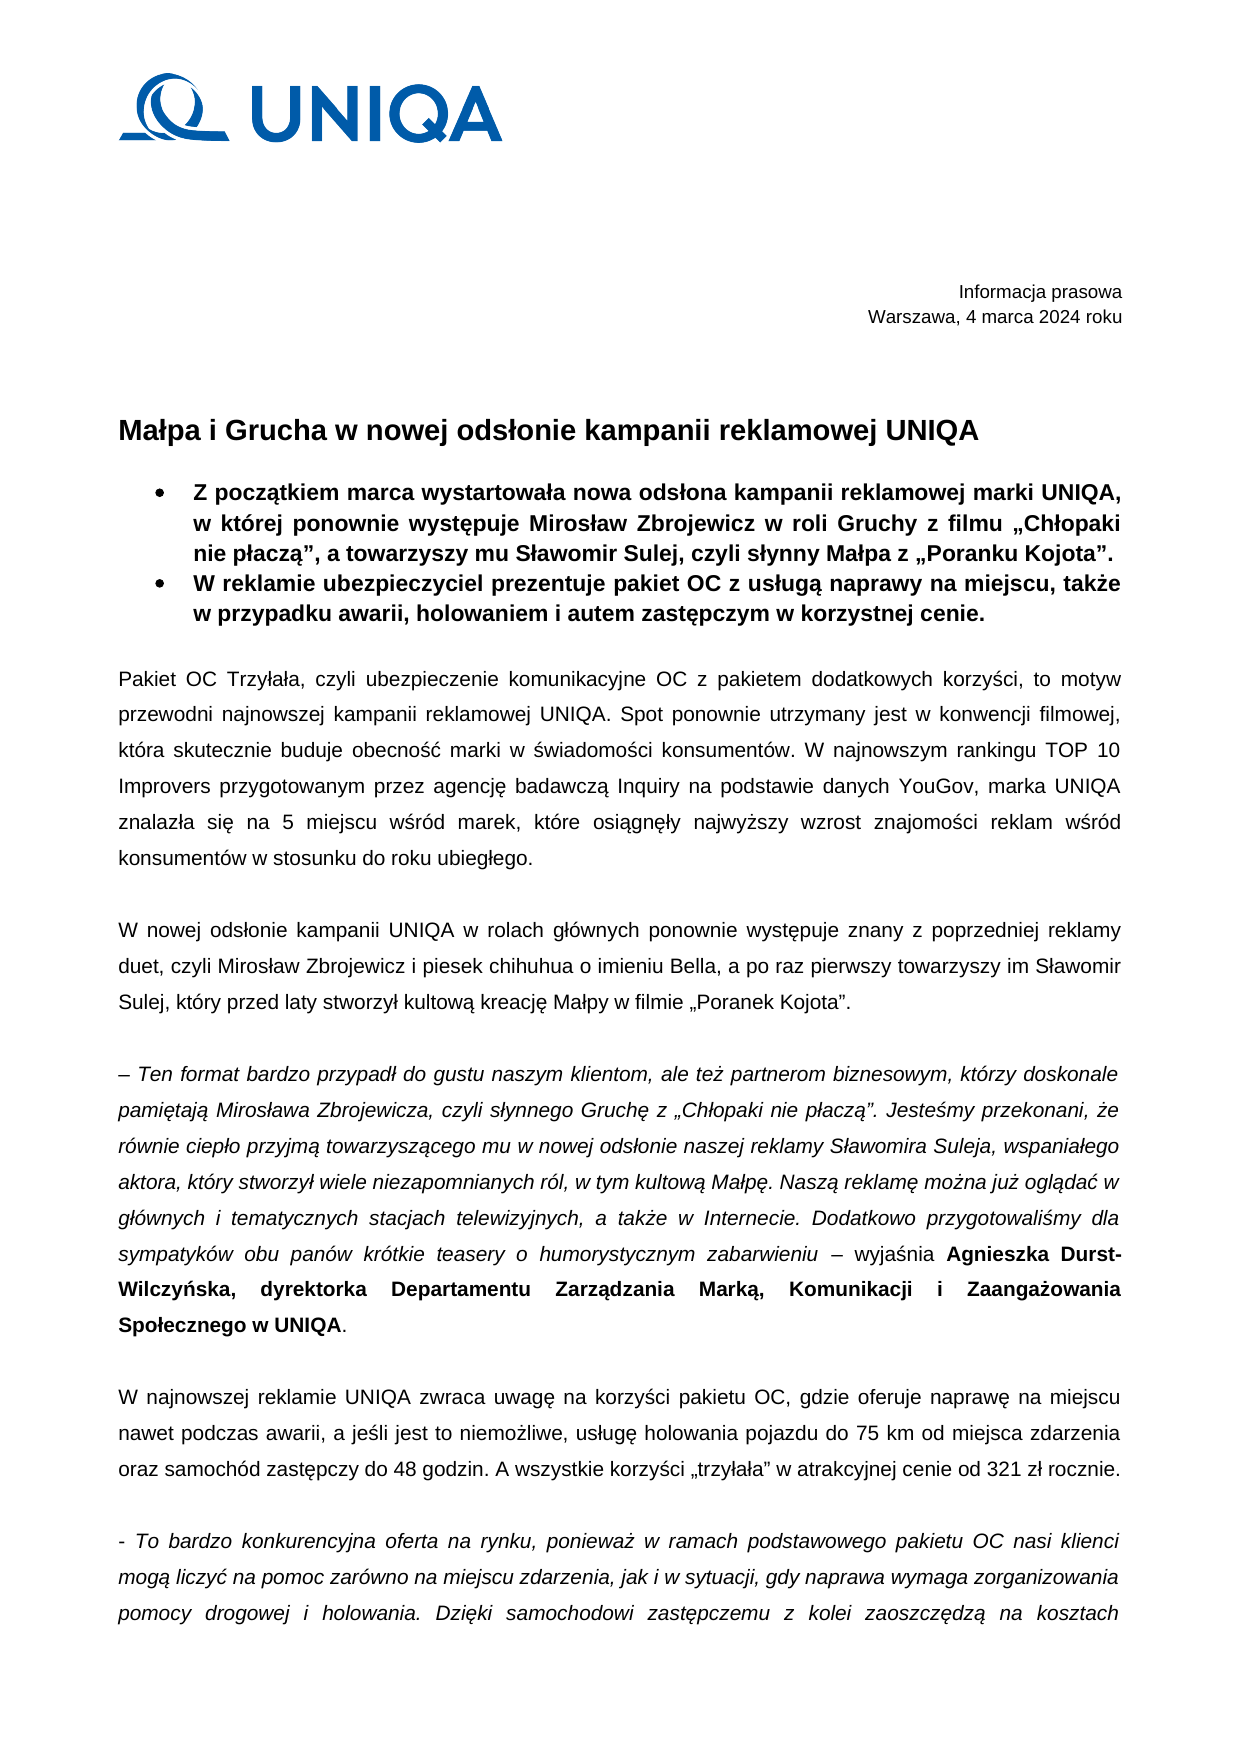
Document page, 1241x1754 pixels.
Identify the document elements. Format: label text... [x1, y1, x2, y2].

picture [118, 73, 503, 143]
text – Ten format bardzo przypadł do gustu naszym klientom, ale też partnerom biznesowym, którzy doskonale pamiętają Mirosława Zbrojewicza, czyli słynnego Gruchę z „Chłopaki nie płaczą”. Jesteśmy przekonani, że równie ciepło przyjmą towarzyszącego mu w nowej odsłonie naszej reklamy Sławomira Suleja, wspaniałego aktora, który stworzył wiele niezapomnianych ról, w tym kultową Małpę. Naszą reklamę można już oglądać w głównych i tematycznych stacjach telewizyjnych, a także w Internecie. Dodatkowo przygotowaliśmy dla sympatyków obu panów krótkie teasery o humorystycznym zabarwieniu – wyjaśnia Agnieszka Durst-Wilczyńska, dyrektorka Departamentu Zarządzania Marką, Komunikacji i Zaangażowania Społecznego w UNIQA. [118, 1062, 1122, 1337]
text Pakiet OC Trzyłała, czyli ubezpieczenie komunikacyjne OC z pakietem dodatkowych korzyści, to motyw przewodni najnowszej kampanii reklamowej UNIQA. Spot ponownie utrzymany jest w konwencji filmowej, która skutecznie buduje obecność marki w świadomości konsumentów. W najnowszym rankingu TOP 10 Improvers przygotowanym przez agencję badawczą Inquiry na podstawie danych YouGov, marka UNIQA znalazła się na 5 miejscu wśród marek, które osiągnęły najwyższy wzrost znajomości reklam wśród konsumentów w stosunku do roku ubiegłego. [118, 666, 1122, 870]
list W reklamie ubezpieczyciel prezentuje pakiet OC z usługą naprawy na miejscu, także w przypadku awarii, holowaniem i autem zastępczym w korzystnej cenie. [156, 570, 1122, 627]
text W nowej odsłonie kampanii UNIQA w rolach głównych ponownie występuje znany z poprzedniej reklamy duet, czyli Mirosław Zbrojewicz i piesek chihuhua o imieniu Bella, a po raz pierwszy towarzyszy im Sławomir Sulej, który przed laty stworzył kultową kreację Małpy w filmie „Poranek Kojota”. [118, 918, 1122, 1014]
text Informacja prasowa [118, 281, 1122, 303]
text W najnowszej reklamie UNIQA zwraca uwagę na korzyści pakietu OC, gdzie oferuje naprawę na miejscu nawet podczas awarii, a jeśli jest to niemożliwe, usługę holowania pojazdu do 75 km od miejsca zdarzenia oraz samochód zastępczy do 48 godzin. A wszystkie korzyści „trzyłała” w atrakcyjnej cenie od 321 zł rocznie. [118, 1385, 1122, 1481]
text Małpa i Grucha w nowej odsłonie kampanii reklamowej UNIQA [118, 413, 1122, 447]
text Warszawa, 4 marca 2024 roku [118, 306, 1122, 328]
list Z początkiem marca wystartowała nowa odsłona kampanii reklamowej marki UNIQA, w której ponownie występuje Mirosław Zbrojewicz w roli Gruchy z filmu „Chłopaki nie płaczą”, a towarzyszy mu Sławomir Sulej, czyli słynny Małpa z „Poranku Kojota”. [156, 479, 1122, 566]
